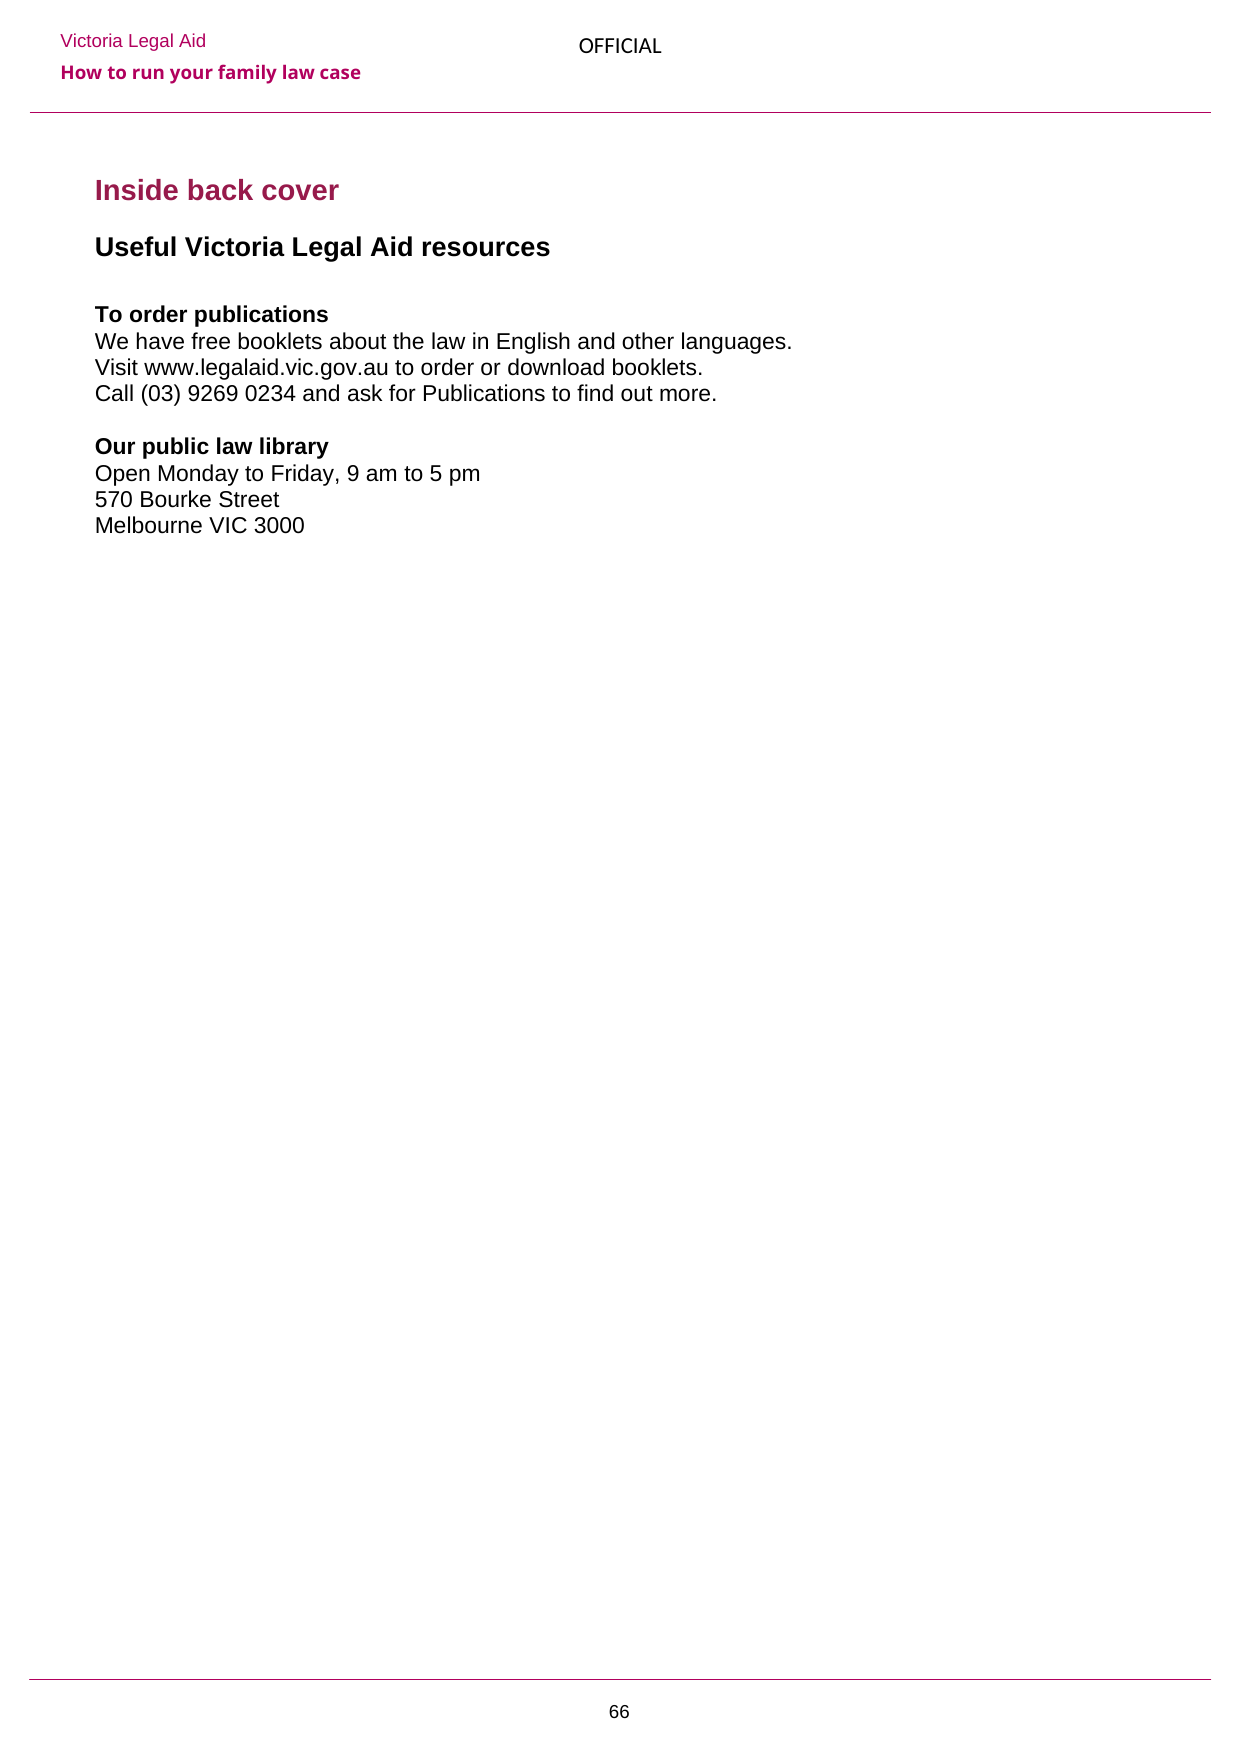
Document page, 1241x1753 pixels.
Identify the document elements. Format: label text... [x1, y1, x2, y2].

text Melbourne VIC 3000 [94, 512, 1146, 538]
subtitle Useful Legal Aid resources [94, 231, 1146, 262]
text Visit www.legalaid.vic.gov.au to order or download booklets. [94, 354, 1146, 380]
text Our public law library [94, 433, 1146, 459]
text Call (03) 9269 0234 and ask for Publications to find out more. [94, 380, 1146, 407]
subtitle Inside back cover [94, 173, 1146, 206]
text 570 Bourke Street [94, 486, 1146, 512]
text Open Monday to Friday, 9 am to 5 pm [94, 459, 1146, 486]
text We have free booklets about the law in English and other languages. [94, 328, 1146, 354]
text To order publications [94, 301, 1146, 328]
